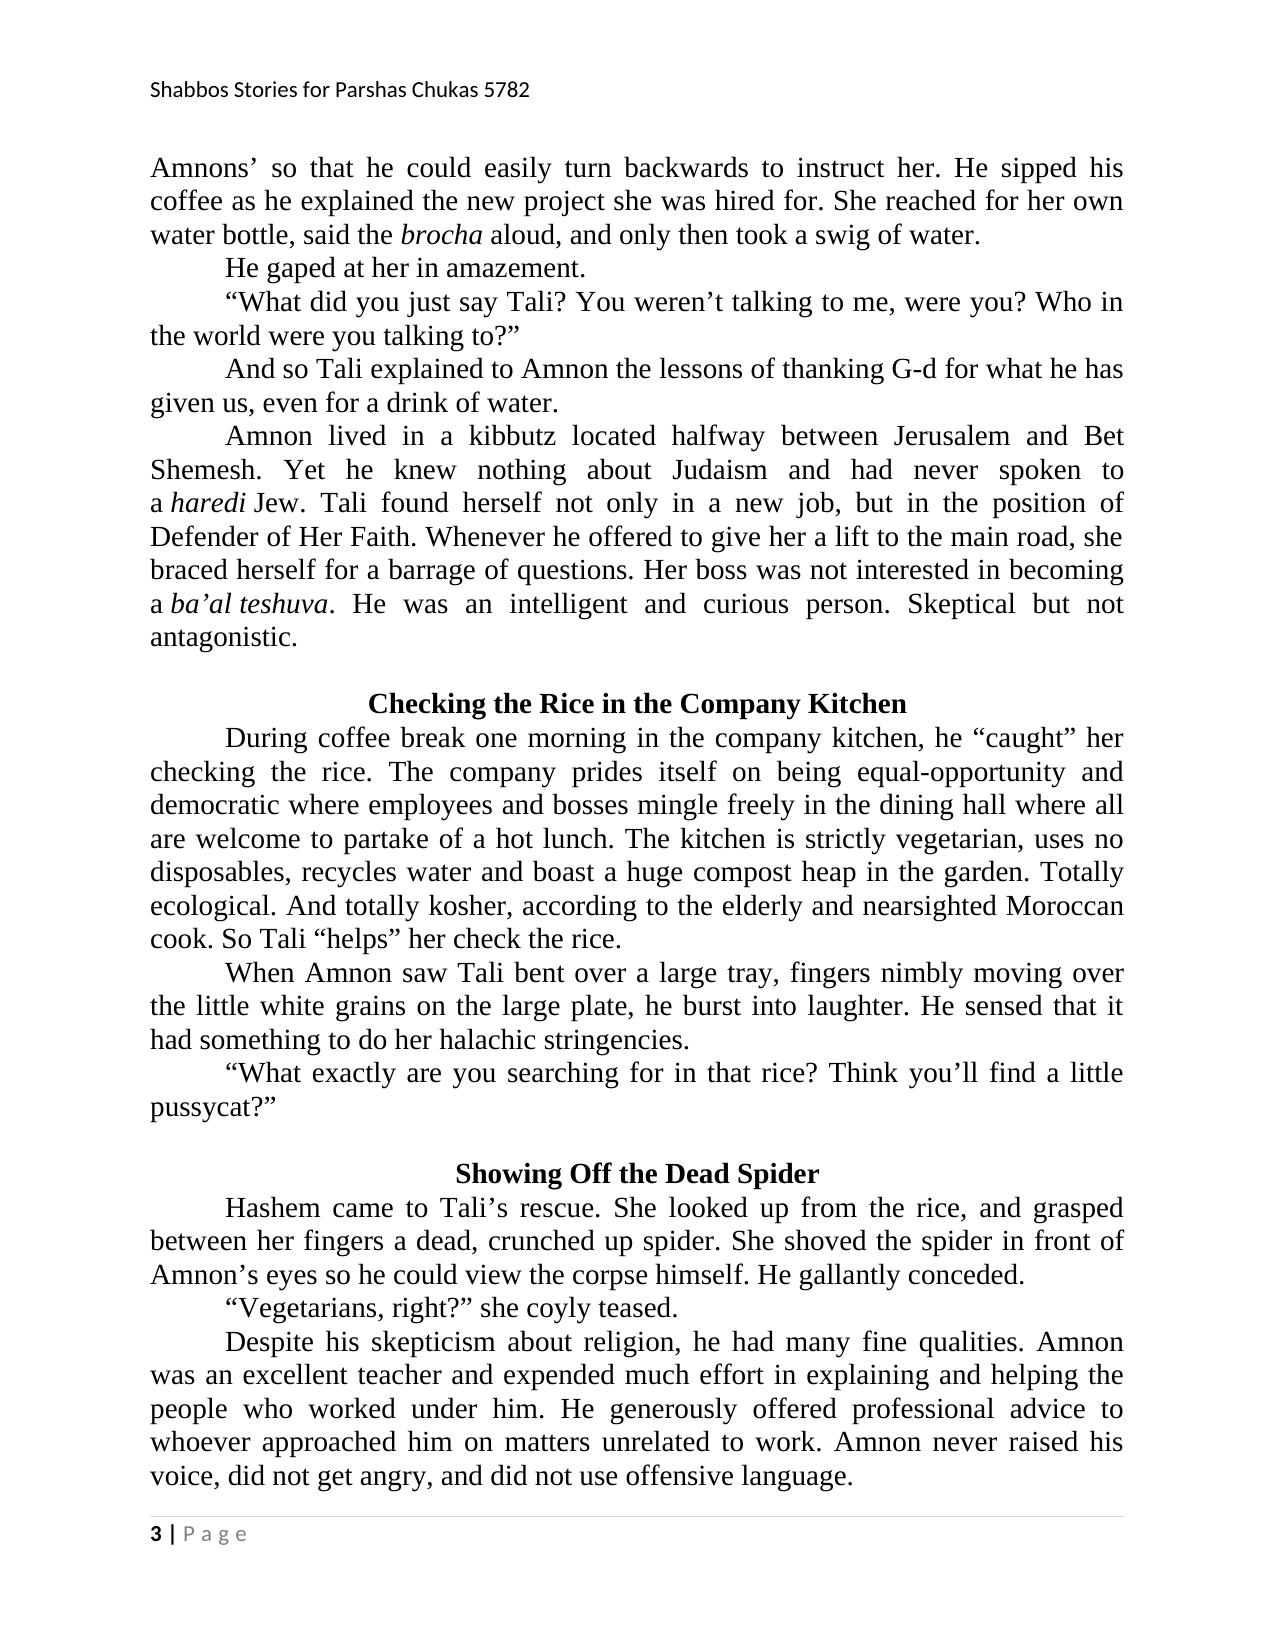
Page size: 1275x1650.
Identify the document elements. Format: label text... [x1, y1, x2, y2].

text “What exactly are you searching for in that rice? Think you’ll find a little pussycat?” [150, 1056, 1125, 1123]
text Amnon lived in a kibbutz located halfway between Jerusalem and Bet Shemesh. Yet he knew nothing about Judaism and had never spoken to a haredi Jew. Tali found herself not only in a new job, but in the position of Defender of Her Faith. Whenever he offered to give her a lift to the main road, she braced herself for a barrage of questions. Her boss was not interested in becoming a ba’al teshuva. He was an intelligent and curious person. Skeptical but not antagonistic. [150, 418, 1125, 653]
text Hashem came to Tali’s rescue. She looked up from the rice, and grasped between her fingers a dead, crunched up spider. She shoved the spider in front of Amnon’s eyes so he could view the corpse himself. He gallantly conceded. [150, 1190, 1125, 1290]
text He gaped at her in amazement. [150, 251, 1125, 284]
text During coffee break one morning in the company kitchen, he “caught” her checking the rice. The company prides itself on being equal-opportunity and democratic where employees and bosses mingle freely in the dining hall where all are welcome to partake of a hot lunch. The kitchen is strictly vegetarian, uses no disposables, recycles water and boast a huge compost heap in the garden. Totally ecological. And totally kosher, according to the elderly and nearsighted Moroccan cook. So Tali “helps” her check the rice. [150, 720, 1125, 955]
text When Amnon saw Tali bent over a large tray, fingers nimbly moving over the little white grains on the large plate, he burst into laughter. He sensed that it had something to do her halachic stringencies. [150, 955, 1125, 1056]
text “Vegetarians, right?” she coyly teased. [150, 1290, 1125, 1324]
text Checking the Rice in the Company Kitchen [150, 687, 1125, 720]
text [150, 150, 1125, 251]
text Despite his skepticism about religion, he had many fine qualities. Amnon was an excellent teacher and expended much effort in explaining and helping the people who worked under him. He generously offered professional advice to whoever approached him on matters unrelated to work. Amnon never raised his voice, did not get angry, and did not use offensive language. [150, 1324, 1125, 1492]
text And so Tali explained to Amnon the lessons of thanking G-d for what he has given us, even for a drink of water. [150, 351, 1125, 418]
text Showing Off the Dead Spider [150, 1156, 1125, 1190]
text “What did you just say Tali? You weren’t talking to me, were you? Who in the world were you talking to?” [150, 284, 1125, 351]
